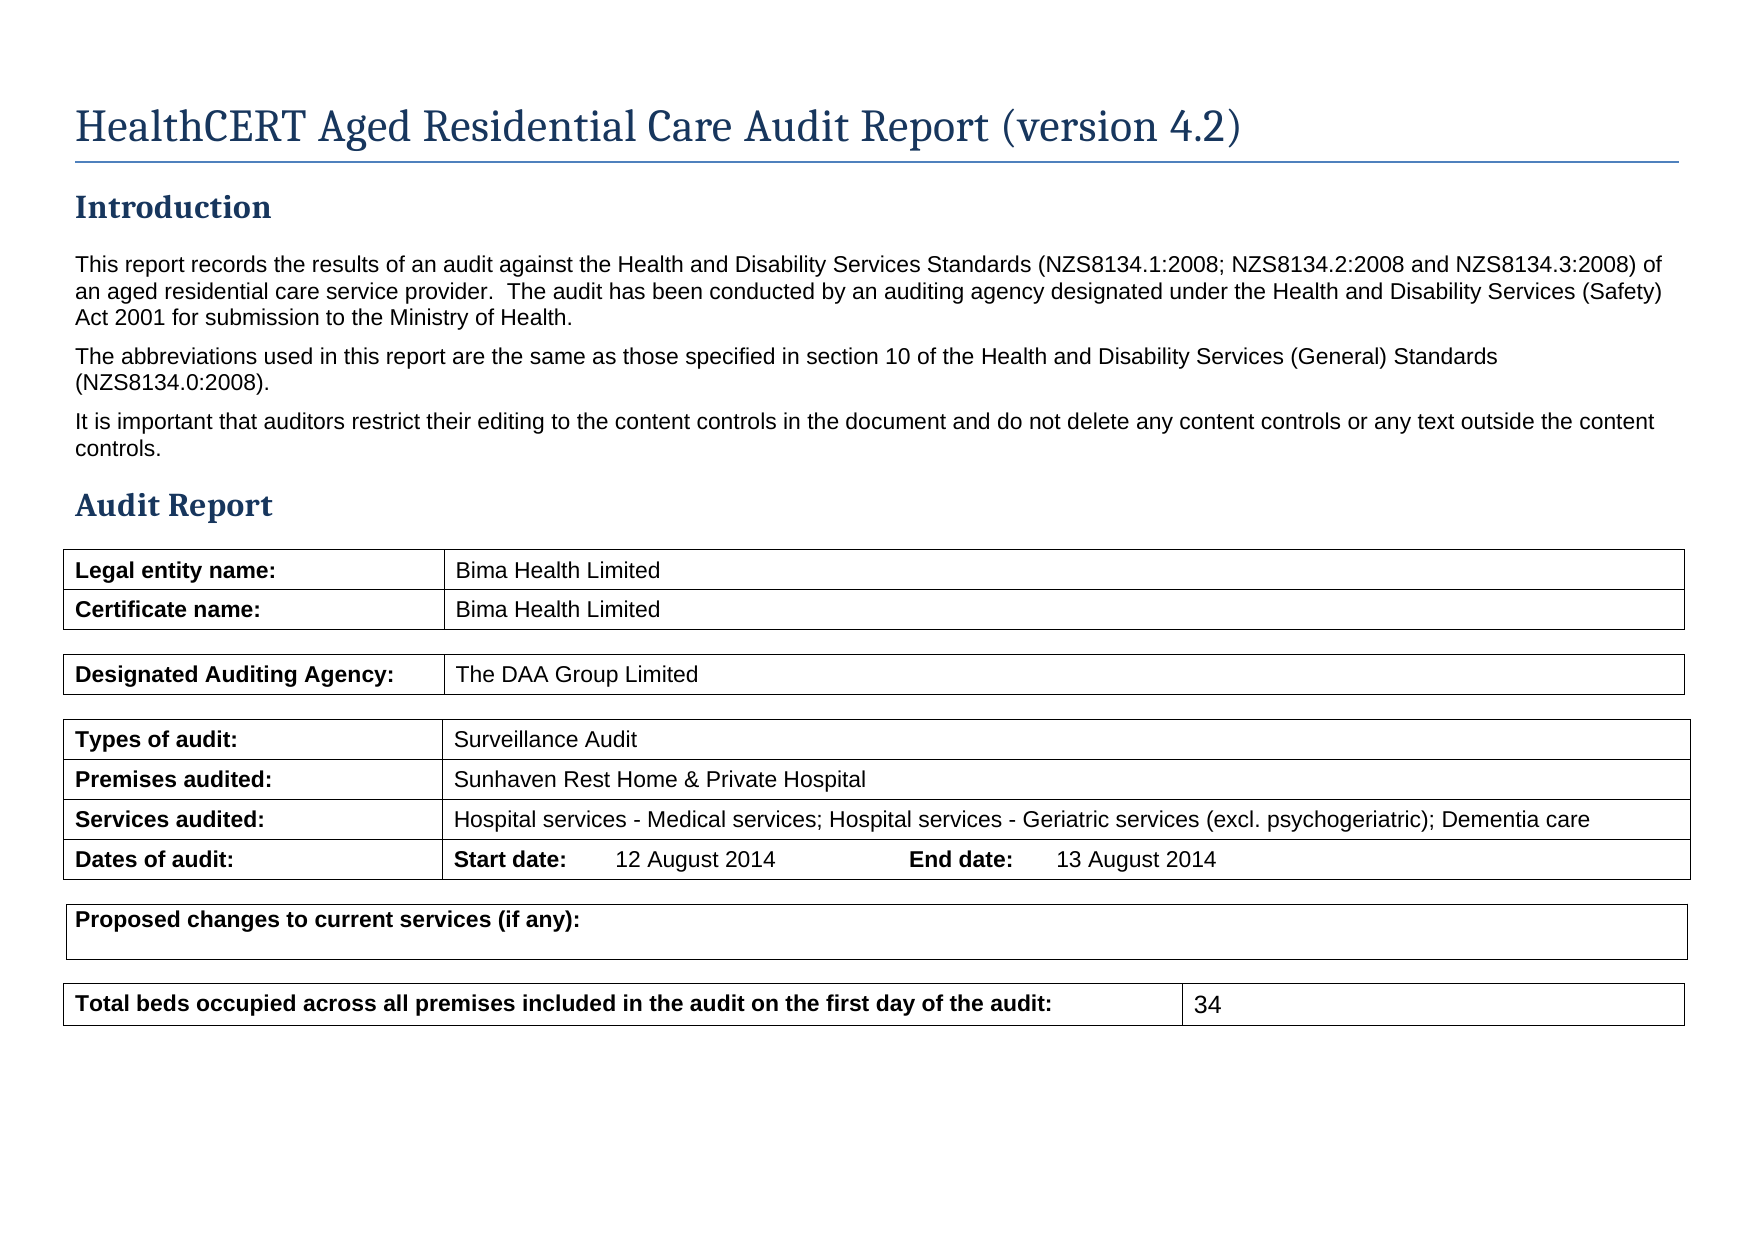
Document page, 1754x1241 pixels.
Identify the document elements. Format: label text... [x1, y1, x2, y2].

table_header The DAA Group Limited [445, 655, 1684, 694]
text This report records the results of an audit against the Health and Disability Services Standards (NZS8134.1:2008; NZS8134.2:2008 and NZS8134.3:2008) of an aged residential care service provider. The audit has been conducted by an auditing agency designated under the Health and Disability Services (Safety) Act 2001 for submission to the Ministry of Health. [75, 251, 1679, 331]
table_header Bima Health Limited [445, 550, 1684, 589]
table_cell Sunhaven Rest Home & Private Hospital [443, 760, 1690, 799]
table_header 34 [1183, 984, 1684, 1025]
table_cell Bima Health Limited [445, 590, 1684, 629]
table_cell 13 August 2014 [1045, 840, 1690, 878]
table_header Surveillance Audit [443, 720, 1690, 759]
text It is important that auditors restrict their editing to the content controls in the document and do not delete any content controls or any text outside the content controls. [75, 408, 1679, 461]
table_cell End date: [898, 840, 1045, 878]
subtitle Audit Report [75, 486, 1679, 524]
text The abbreviations used in this report are the same as those specified in section 10 of the Health and Disability Services (General) Standards (NZS8134.0:2008). [75, 343, 1679, 396]
table_header Types of audit: [64, 720, 442, 759]
table_cell Hospital services - Medical services; Hospital services - Geriatric services (excl. psychogeriatric); Dementia care [443, 800, 1690, 839]
table_cell Certificate name: [64, 590, 444, 629]
table_cell Services audited: [64, 800, 442, 839]
table_cell 12 August 2014 [604, 840, 898, 878]
table_header Legal entity name: [64, 550, 444, 589]
table_header Total beds occupied across all premises included in the audit on the first day of the audit: [64, 984, 1182, 1025]
table_cell Premises audited: [64, 760, 442, 799]
table_cell Dates of audit: [64, 840, 442, 878]
table_cell Start date: [443, 840, 604, 878]
text Proposed changes to current services (if any): [67, 905, 1687, 932]
subtitle Introduction [75, 188, 1679, 226]
subtitle HealthCERT Aged Residential Care Audit Report (version 4.2) [75, 100, 1679, 161]
table_header Designated Auditing Agency: [64, 655, 444, 694]
